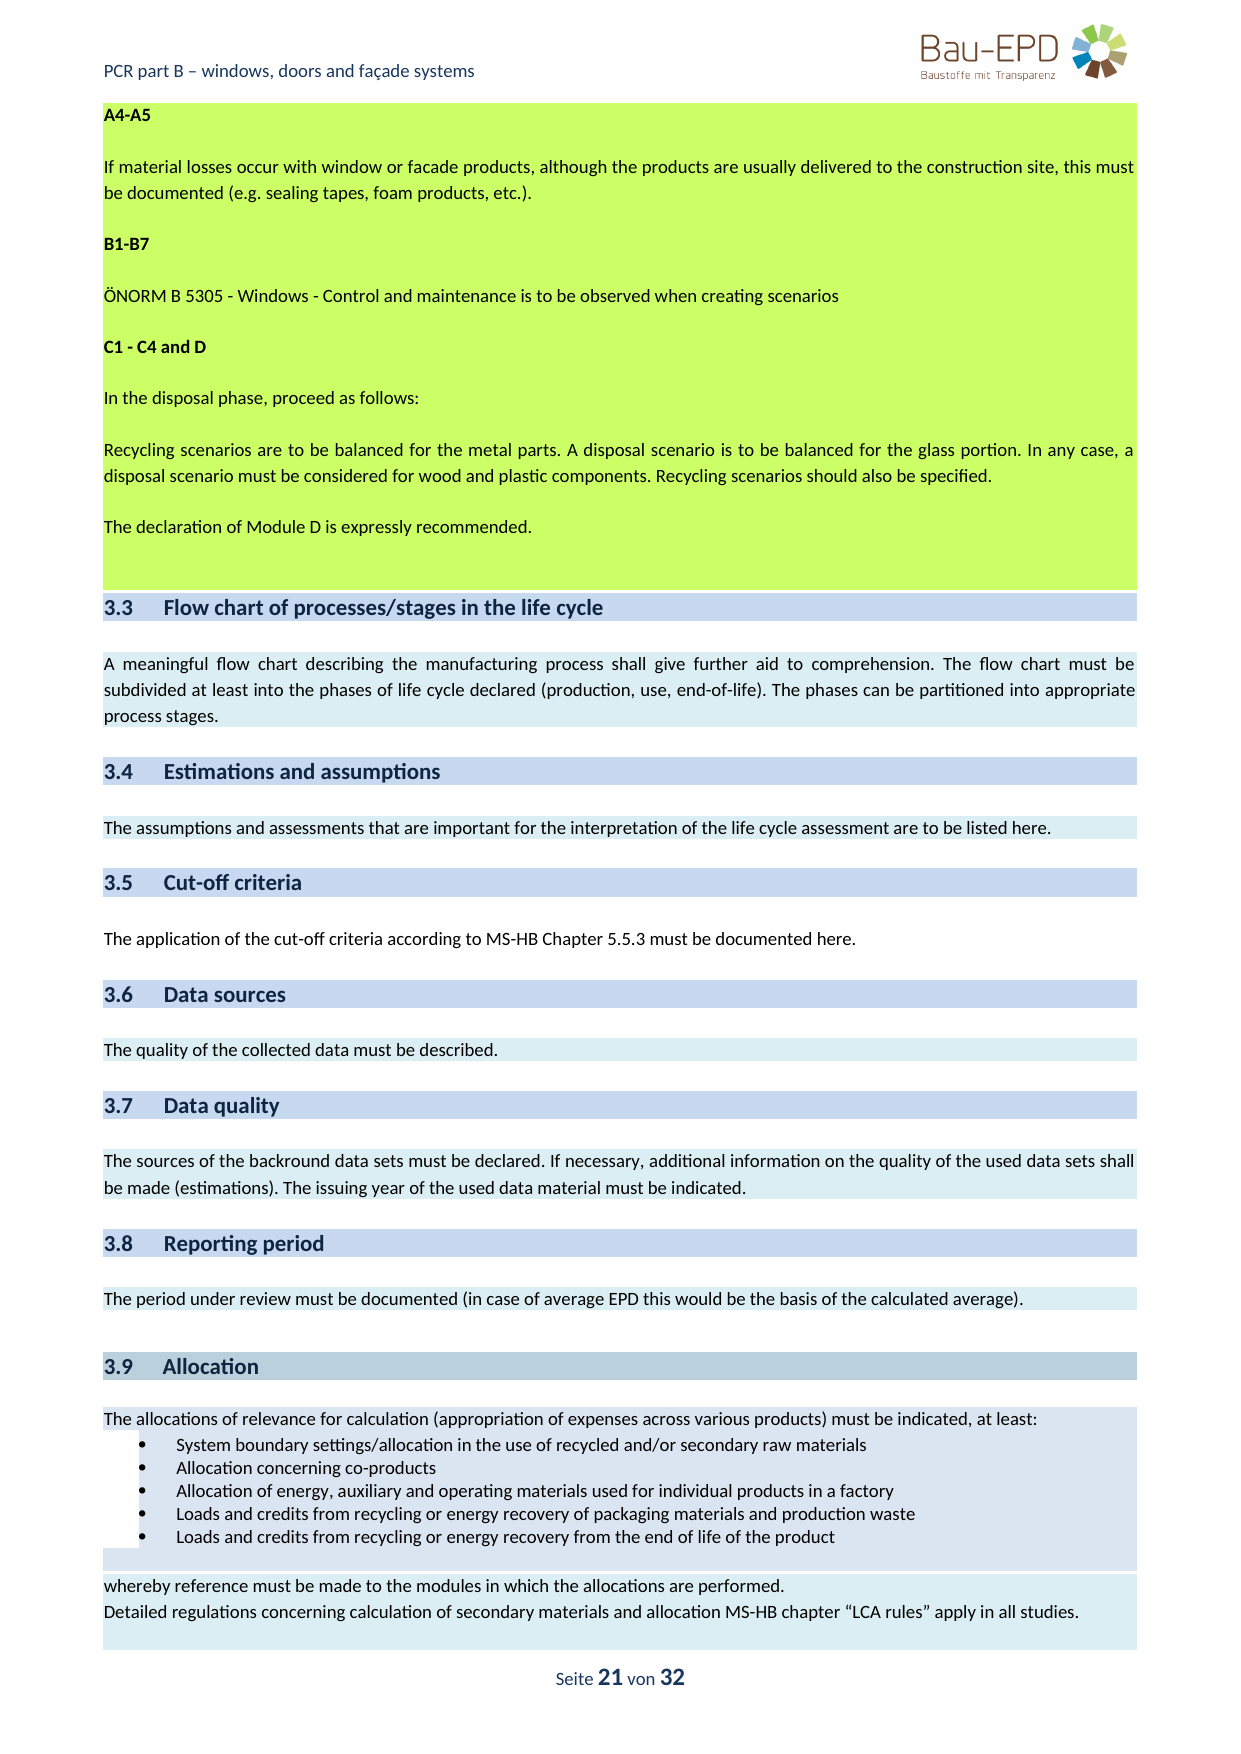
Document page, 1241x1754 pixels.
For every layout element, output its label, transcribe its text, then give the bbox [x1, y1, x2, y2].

text A meaningful flow chart describing the manufacturing process shall give further aid to comprehension. The flow chart must be subdivided at least into the phases of life cycle declared (production, use, end-of-life). The phases can be partitioned into appropriate process stages. [103, 652, 1137, 727]
text Allocation concerning co-products [139, 1456, 1137, 1479]
text The declaration of Module D is expressly recommended. [103, 516, 1137, 538]
text Loads and credits from recycling or energy recovery from the end of life of the product [139, 1525, 1137, 1548]
text whereby reference must be made to the modules in which the allocations are performed. [103, 1574, 1137, 1597]
text The allocations of relevance for calculation (appropriation of expenses across various products) must be indicated, at least: [103, 1407, 1137, 1430]
text Allocation of energy, auxiliary and operating materials used for individual products in a factory [139, 1479, 1137, 1502]
text Loads and credits from recycling or energy recovery of packaging materials and production waste [139, 1502, 1137, 1525]
text ÖNORM B 5305 - Windows - Control and maintenance is to be observed when creating scenarios [103, 284, 1137, 307]
text B1-B7 [103, 232, 1137, 255]
text The quality of the collected data must be described. [103, 1038, 1137, 1061]
subtitle Estimations and assumptions [103, 757, 1137, 785]
subtitle Reporting period [103, 1229, 1137, 1257]
text The period under review must be documented (in case of average EPD this would be the basis of the calculated average). [103, 1287, 1137, 1310]
subtitle Cut-off criteria [103, 868, 1137, 897]
picture [913, 22, 1130, 82]
text Recycling scenarios are to be balanced for the metal parts. A disposal scenario is to be balanced for the glass portion. In any case, a disposal scenario must be considered for wood and plastic components. Recycling scenarios should also be specified. [103, 438, 1137, 487]
subtitle Flow chart of processes/stages in the life cycle [103, 593, 1137, 621]
text A4-A5 [103, 103, 1137, 126]
text The assumptions and assessments that are important for the interpretation of the life cycle assessment are to be listed here. [103, 816, 1137, 839]
text If material losses occur with window or facade products, although the products are usually delivered to the construction site, this must be documented (e.g. sealing tapes, foam products, etc.). [103, 155, 1137, 204]
text Detailed regulations concerning calculation of secondary materials and allocation MS-HB chapter “LCA rules” apply in all studies. [103, 1600, 1137, 1623]
subtitle Data sources [103, 980, 1137, 1008]
text In the disposal phase, proceed as follows: [103, 387, 1137, 409]
text C1 - C4 and D [103, 335, 1137, 358]
text The application of the cut-off criteria according to MS-HB Chapter 5.5.3 must be documented here. [103, 927, 1137, 950]
subtitle Data quality [103, 1091, 1137, 1119]
subtitle Allocation [103, 1352, 1137, 1380]
text The sources of the backround data sets must be declared. If necessary, additional information on the quality of the used data sets shall be made (estimations). The issuing year of the used data material must be indicated. [103, 1149, 1137, 1199]
text System boundary settings/allocation in the use of recycled and/or secondary raw materials [139, 1433, 1137, 1456]
